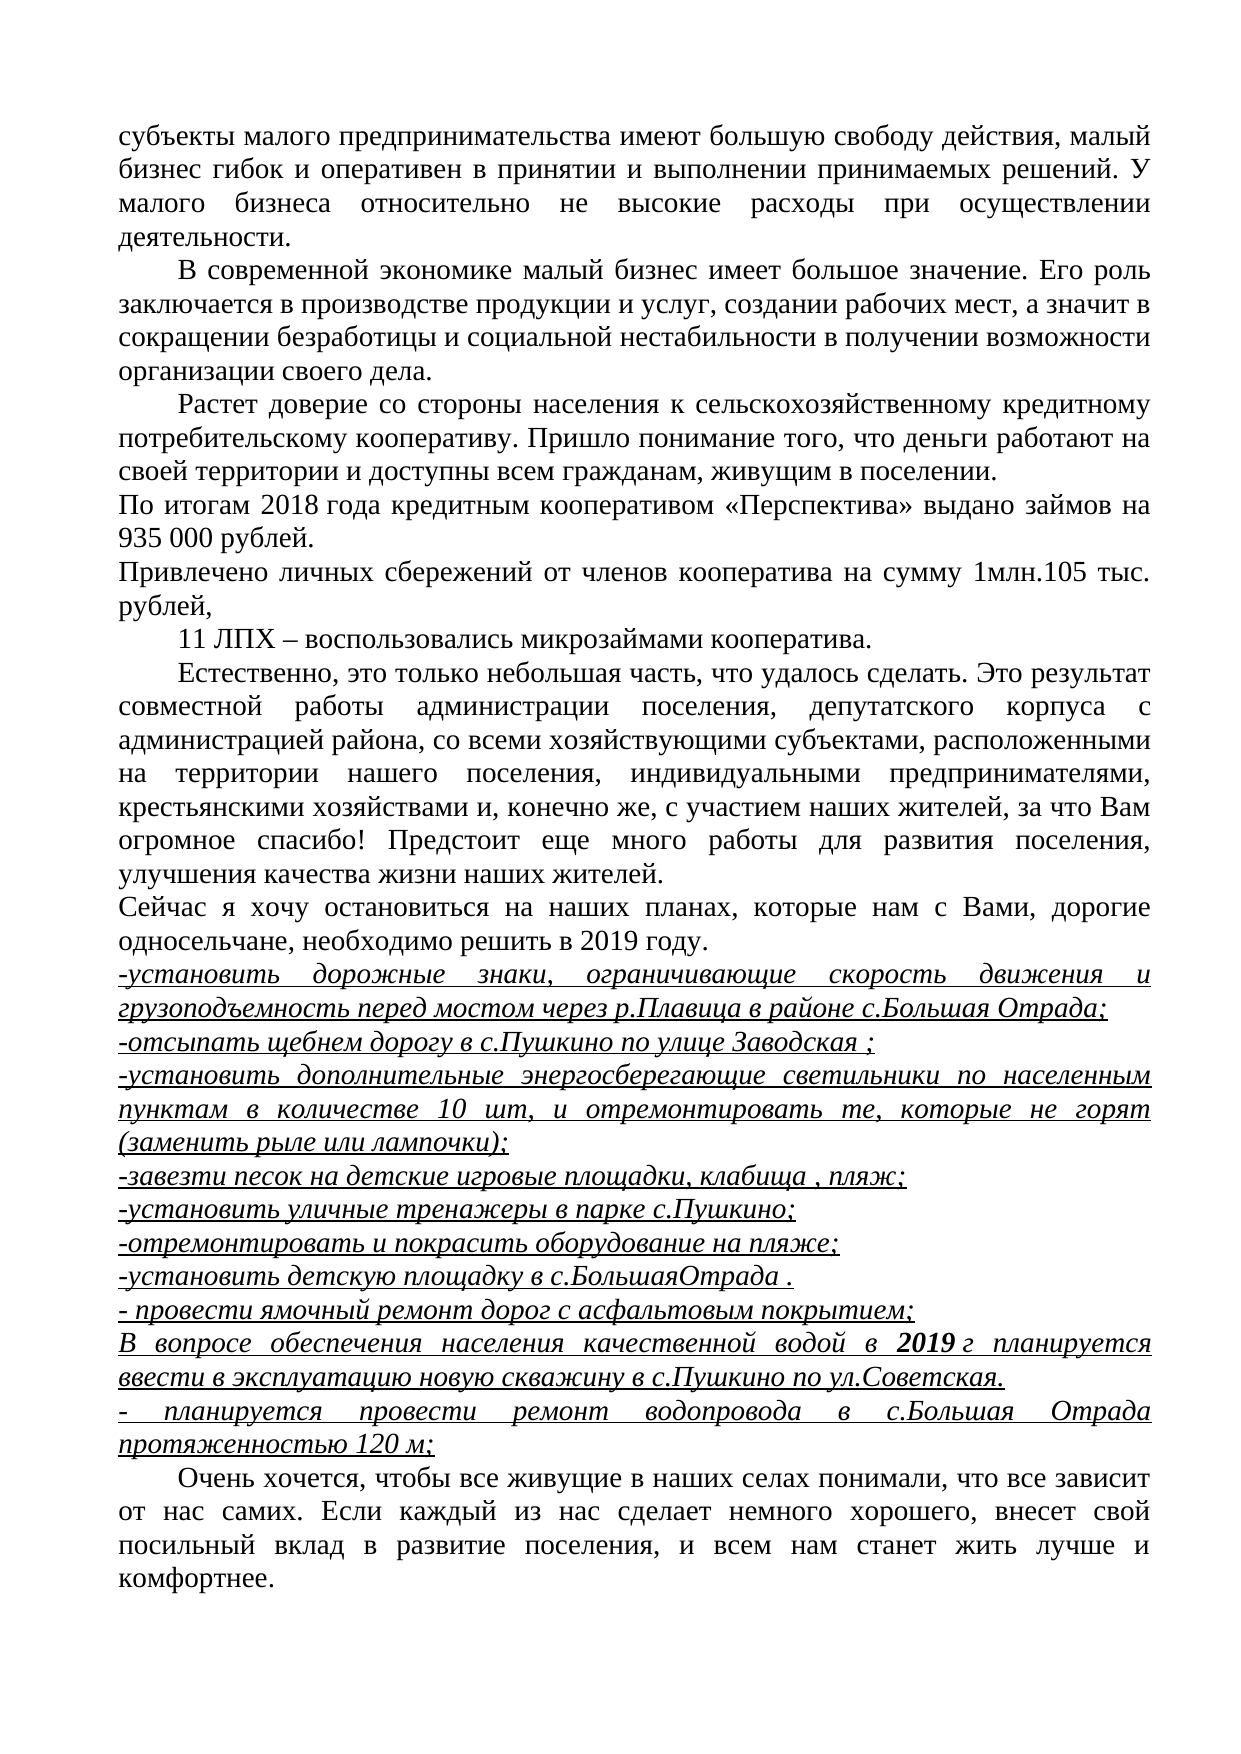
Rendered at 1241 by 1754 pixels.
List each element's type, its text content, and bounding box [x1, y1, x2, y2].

text - планируется провести ремонт водопровода в с.Большая Отрада протяженностью 120 м; [118, 1393, 1152, 1422]
text Очень хочется, чтобы все живущие в наших селах понимали, что все зависит от нас самих. Если каждый из нас сделает немного хорошего, внесет свой посильный вклад в развитие поселения, и всем нам станет жить лучше и комфортнее. [118, 1460, 1152, 1594]
text В современной экономике малый бизнес имеет большое значение. Его роль заключается в производстве продукции и услуг, создании рабочих мест, а значит в сокращении безработицы и социальной нестабильности в получении возможности организации своего дела. [118, 252, 1152, 386]
text -установить уличные тренажеры в парке с.Пушкино; [118, 1191, 1152, 1225]
text В вопросе обеспечения населения качественной водой в 2019 г планируется ввести в эксплуатацию новую скважину в с.Пушкино по ул.Советская. [118, 1356, 1152, 1393]
text Сейчас я хочу остановиться на наших планах, которые нам с Вами, дорогие односельчане, необходимо решить в 2019 году. [118, 889, 1152, 957]
text -установить дополнительные энергосберегающие светильники по населенным пунктам в количестве 10 шт, и отремонтировать те, которые не горят (заменить рыле или лампочки); [118, 1057, 1152, 1086]
text Растет доверие со стороны населения к сельскохозяйственному кредитному потребительскому кооперативу. Пришло понимание того, что деньги работают на своей территории и доступны всем гражданам, живущим в поселении. [118, 386, 1152, 487]
text - провести ямочный ремонт дорог с асфальтовым покрытием; [118, 1292, 1152, 1326]
text - планируется провести ремонт водопровода в с.Большая Отрада протяженностью 120 м; [118, 1423, 1152, 1460]
text -завезти песок на детские игровые площадки, клабища , пляж; [118, 1158, 1152, 1191]
text -отремонтировать и покрасить оборудование на пляже; [118, 1225, 1152, 1258]
text По итогам 2018 года кредитным кооперативом «Перспектива» выдано займов на 935 000 рублей. [118, 487, 1152, 554]
text -отсыпать щебнем дорогу в с.Пушкино по улице Заводская ; [118, 1024, 1152, 1057]
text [118, 118, 1152, 252]
text Привлечено личных сбережений от членов кооператива на сумму 1млн.105 тыс. рублей, [118, 554, 1152, 621]
text В вопросе обеспечения населения качественной водой в 2019 г планируется ввести в эксплуатацию новую скважину в с.Пушкино по ул.Советская. [118, 1326, 1152, 1355]
text -установить дорожные знаки, ограничивающие скорость движения и грузоподъемность перед мостом через р.Плавица в районе с.Большая Отрада; [118, 957, 1152, 1024]
text -установить дополнительные энергосберегающие светильники по населенным пунктам в количестве 10 шт, и отремонтировать те, которые не горят (заменить рыле или лампочки); [118, 1088, 1152, 1158]
text 11 ЛПХ – воспользовались микрозаймами кооператива. [118, 621, 1152, 655]
text Естественно, это только небольшая часть, что удалось сделать. Это результат совместной работы администрации поселения, депутатского корпуса с администрацией района, со всеми хозяйствующими субъектами, расположенными на территории нашего поселения, индивидуальными предпринимателями, крестьянскими хозяйствами и, конечно же, с участием наших жителей, за что Вам огромное спасибо! Предстоит еще много работы для развития поселения, улучшения качества жизни наших жителей. [118, 655, 1152, 889]
text -установить детскую площадку в с.БольшаяОтрада . [118, 1258, 1152, 1292]
